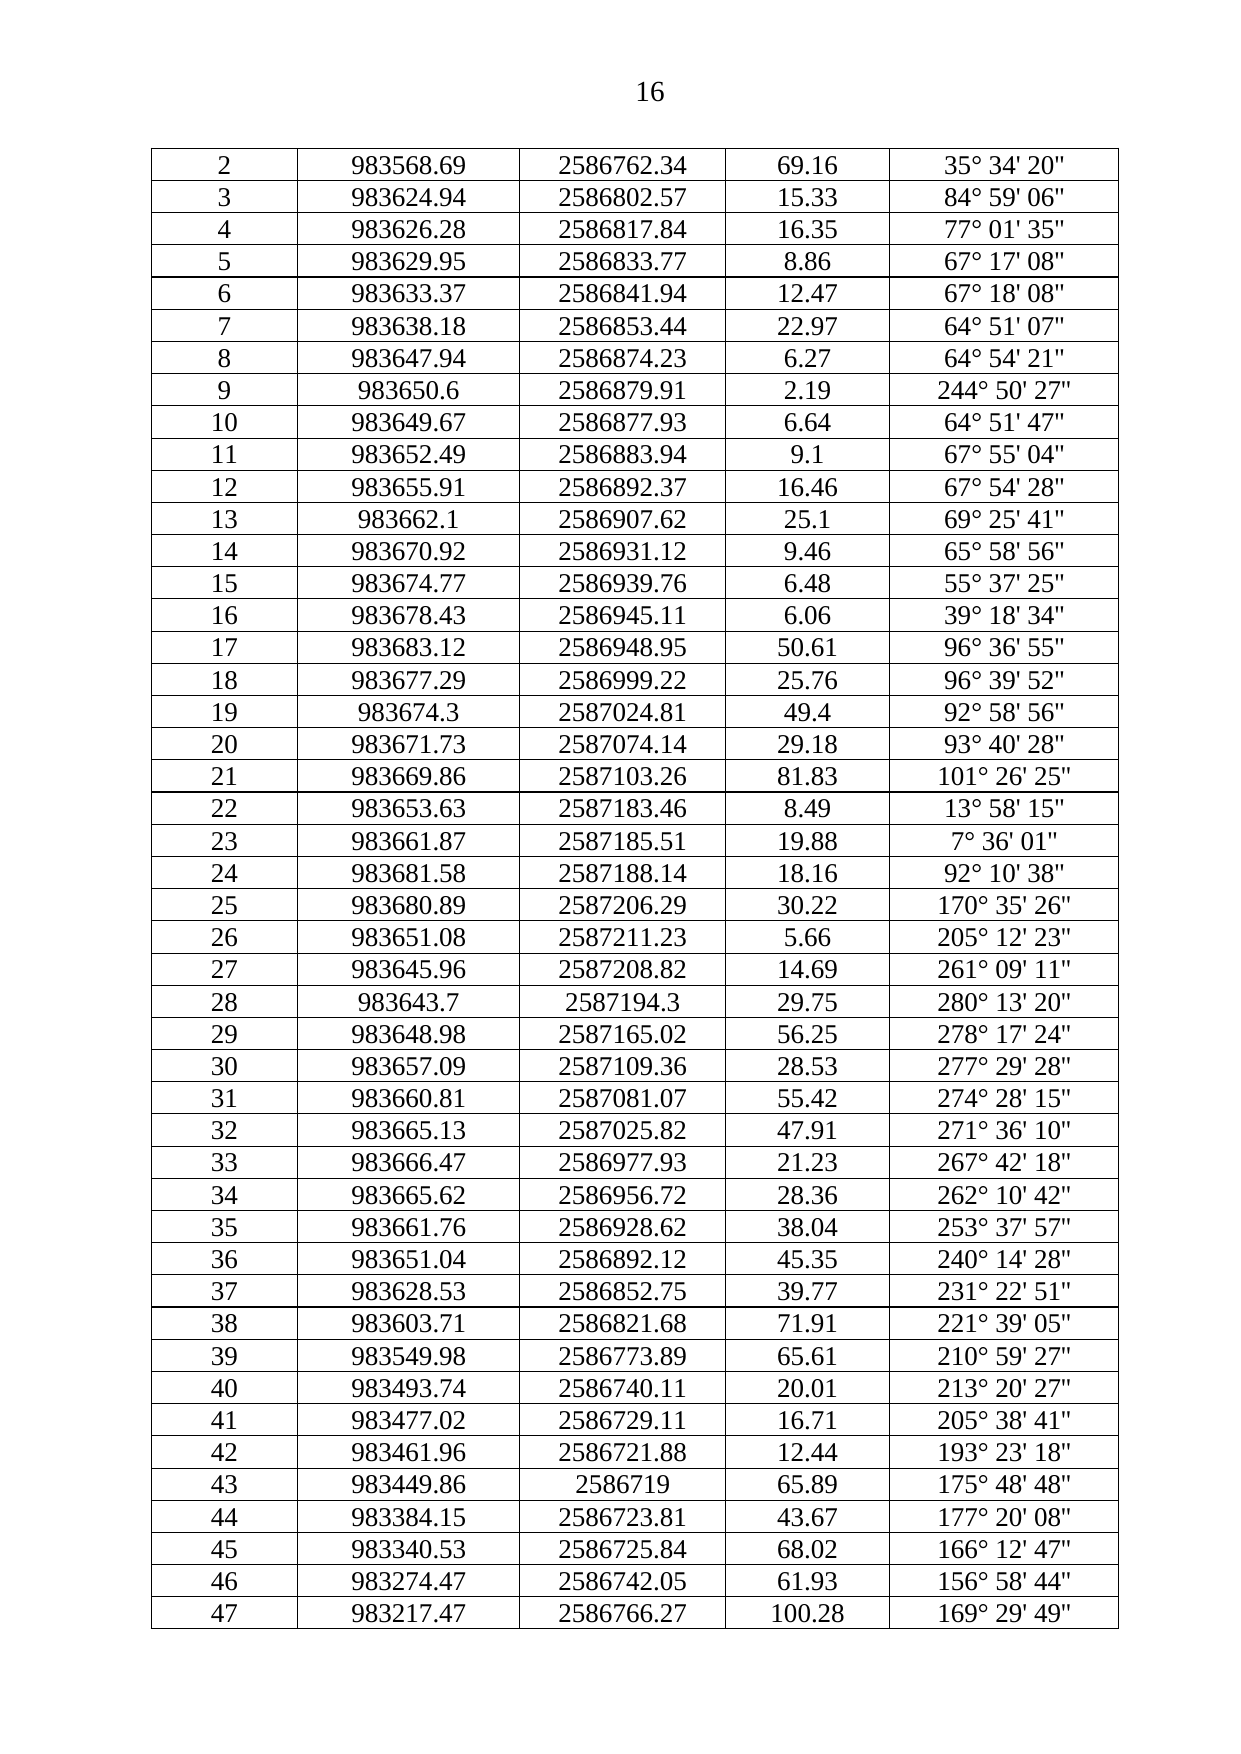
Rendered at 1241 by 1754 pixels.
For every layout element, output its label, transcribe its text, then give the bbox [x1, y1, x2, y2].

table_cell 81.83 [726, 760, 889, 791]
table_cell 169° 29' 49'' [890, 1597, 1118, 1628]
table_cell 49.4 [726, 696, 889, 727]
table_cell 37 [152, 1275, 297, 1306]
table_cell 45.35 [726, 1243, 889, 1274]
table_cell 2587024.81 [520, 696, 725, 727]
table_cell 2586977.93 [520, 1147, 725, 1178]
table_cell 64° 51' 47'' [890, 406, 1118, 437]
table_cell 166° 12' 47'' [890, 1533, 1118, 1564]
table_cell 983657.09 [298, 1050, 519, 1081]
table_cell 2586956.72 [520, 1179, 725, 1210]
table_cell 43 [152, 1469, 297, 1499]
table_cell 2586939.76 [520, 567, 725, 598]
table_cell 983340.53 [298, 1533, 519, 1564]
table_cell 15 [152, 567, 297, 598]
table_cell 6 [152, 278, 297, 309]
table_cell 983477.02 [298, 1404, 519, 1435]
table_cell 983669.86 [298, 760, 519, 791]
table_cell 2587081.07 [520, 1082, 725, 1113]
table_cell 55° 37' 25'' [890, 567, 1118, 598]
table_cell 8.49 [726, 793, 889, 824]
table_cell 983670.92 [298, 535, 519, 566]
table_cell 8.86 [726, 245, 889, 276]
table_cell 45 [152, 1533, 297, 1564]
table_cell 65.61 [726, 1340, 889, 1371]
table_cell 253° 37' 57'' [890, 1211, 1118, 1242]
table_cell 983665.62 [298, 1179, 519, 1210]
table_cell 30 [152, 1050, 297, 1081]
table_cell 983660.81 [298, 1082, 519, 1113]
table_cell 20.01 [726, 1372, 889, 1403]
table_cell 2586948.95 [520, 632, 725, 663]
table_cell 10 [152, 406, 297, 437]
table_cell 6.27 [726, 342, 889, 373]
table_cell 2587109.36 [520, 1050, 725, 1081]
table_cell 983678.43 [298, 599, 519, 631]
table_cell 9.1 [726, 439, 889, 469]
table_cell 2.19 [726, 374, 889, 405]
table_cell 170° 35' 26'' [890, 889, 1118, 920]
table_cell 56.25 [726, 1018, 889, 1049]
table_cell 2586817.84 [520, 213, 725, 244]
table_cell 35 [152, 1211, 297, 1242]
table_cell 983568.69 [298, 149, 519, 180]
table_cell 41 [152, 1404, 297, 1435]
table_cell 2586821.68 [520, 1308, 725, 1339]
table_cell 271° 36' 10'' [890, 1114, 1118, 1146]
table_cell 67° 55' 04'' [890, 439, 1118, 469]
table_cell 2587185.51 [520, 825, 725, 856]
table_cell 5 [152, 245, 297, 276]
table_cell 25 [152, 889, 297, 920]
table_cell 84° 59' 06'' [890, 181, 1118, 212]
table_cell 2587074.14 [520, 728, 725, 759]
table_cell 68.02 [726, 1533, 889, 1564]
table_cell 983666.47 [298, 1147, 519, 1178]
table_cell 2586907.62 [520, 503, 725, 534]
table_cell 2587188.14 [520, 857, 725, 888]
table_cell 2586883.94 [520, 439, 725, 469]
table_cell 2586721.88 [520, 1436, 725, 1467]
table_cell 244° 50' 27'' [890, 374, 1118, 405]
table_cell 77° 01' 35'' [890, 213, 1118, 244]
table_cell 6.48 [726, 567, 889, 598]
table_cell 33 [152, 1147, 297, 1178]
table_cell 240° 14' 28'' [890, 1243, 1118, 1274]
table_cell 21.23 [726, 1147, 889, 1178]
table_cell 6.64 [726, 406, 889, 437]
table_cell 2587194.3 [520, 986, 725, 1017]
table_cell 35° 34' 20'' [890, 149, 1118, 180]
table_cell 30.22 [726, 889, 889, 920]
table_cell 2586729.11 [520, 1404, 725, 1435]
table_cell 983671.73 [298, 728, 519, 759]
table_cell 983665.13 [298, 1114, 519, 1146]
table_cell 22.97 [726, 310, 889, 341]
table_cell 2586725.84 [520, 1533, 725, 1564]
table_cell 9.46 [726, 535, 889, 566]
table_cell 210° 59' 27'' [890, 1340, 1118, 1371]
table_cell 31 [152, 1082, 297, 1113]
table_cell 13 [152, 503, 297, 534]
table_cell 55.42 [726, 1082, 889, 1113]
table_cell 21 [152, 760, 297, 791]
table_cell 983603.71 [298, 1308, 519, 1339]
table_cell 29 [152, 1018, 297, 1049]
table_cell 2586740.11 [520, 1372, 725, 1403]
table_cell 38 [152, 1308, 297, 1339]
table_cell 2586892.37 [520, 471, 725, 502]
table_cell 983629.95 [298, 245, 519, 276]
table_cell 2587211.23 [520, 921, 725, 952]
table_cell 983643.7 [298, 986, 519, 1017]
table_cell 23 [152, 825, 297, 856]
table_cell 983674.77 [298, 567, 519, 598]
table_cell 65.89 [726, 1469, 889, 1499]
table_cell 22 [152, 793, 297, 824]
table_cell 983651.04 [298, 1243, 519, 1274]
table_cell 177° 20' 08'' [890, 1501, 1118, 1532]
table_cell 261° 09' 11'' [890, 954, 1118, 984]
table_cell 2586773.89 [520, 1340, 725, 1371]
table_cell 14 [152, 535, 297, 566]
table_cell 2586853.44 [520, 310, 725, 341]
table_cell 2586833.77 [520, 245, 725, 276]
table_cell 100.28 [726, 1597, 889, 1628]
table_cell 47 [152, 1597, 297, 1628]
table_cell 16.46 [726, 471, 889, 502]
table_cell 2586879.91 [520, 374, 725, 405]
table_cell 2586931.12 [520, 535, 725, 566]
table_cell 16.71 [726, 1404, 889, 1435]
table_cell 983662.1 [298, 503, 519, 534]
table_cell 7° 36' 01'' [890, 825, 1118, 856]
table_cell 39° 18' 34'' [890, 599, 1118, 631]
table_cell 96° 36' 55'' [890, 632, 1118, 663]
table_cell 156° 58' 44'' [890, 1565, 1118, 1596]
table_cell 2 [152, 149, 297, 180]
table_cell 983661.76 [298, 1211, 519, 1242]
table_cell 2587183.46 [520, 793, 725, 824]
table_cell 3 [152, 181, 297, 212]
table_cell 983626.28 [298, 213, 519, 244]
table_cell 2586945.11 [520, 599, 725, 631]
table_cell 36 [152, 1243, 297, 1274]
table_cell 64° 54' 21'' [890, 342, 1118, 373]
table_cell 983681.58 [298, 857, 519, 888]
table_cell 50.61 [726, 632, 889, 663]
table_cell 69.16 [726, 149, 889, 180]
table_cell 983677.29 [298, 664, 519, 695]
table_cell 983628.53 [298, 1275, 519, 1306]
table_cell 25.1 [726, 503, 889, 534]
table_cell 2587103.26 [520, 760, 725, 791]
table_cell 213° 20' 27'' [890, 1372, 1118, 1403]
table_cell 92° 58' 56'' [890, 696, 1118, 727]
table_cell 14.69 [726, 954, 889, 984]
table_cell 2587206.29 [520, 889, 725, 920]
table_cell 2586762.34 [520, 149, 725, 180]
table_cell 983683.12 [298, 632, 519, 663]
table_cell 2587025.82 [520, 1114, 725, 1146]
table_cell 44 [152, 1501, 297, 1532]
table_cell 983461.96 [298, 1436, 519, 1467]
table_cell 205° 38' 41'' [890, 1404, 1118, 1435]
table_cell 15.33 [726, 181, 889, 212]
table_cell 16 [152, 599, 297, 631]
table_cell 983674.3 [298, 696, 519, 727]
table_cell 983274.47 [298, 1565, 519, 1596]
table_cell 2586852.75 [520, 1275, 725, 1306]
table_cell 983652.49 [298, 439, 519, 469]
table_cell 38.04 [726, 1211, 889, 1242]
table_cell 96° 39' 52'' [890, 664, 1118, 695]
table_cell 2586877.93 [520, 406, 725, 437]
table_cell 983680.89 [298, 889, 519, 920]
table_cell 983653.63 [298, 793, 519, 824]
table_cell 983649.67 [298, 406, 519, 437]
table_cell 983645.96 [298, 954, 519, 984]
table_cell 983493.74 [298, 1372, 519, 1403]
table_cell 28.36 [726, 1179, 889, 1210]
table_cell 16.35 [726, 213, 889, 244]
table_cell 29.75 [726, 986, 889, 1017]
table_cell 26 [152, 921, 297, 952]
table_cell 34 [152, 1179, 297, 1210]
table_cell 43.67 [726, 1501, 889, 1532]
table_cell 2586719 [520, 1469, 725, 1499]
table_cell 983651.08 [298, 921, 519, 952]
table_cell 71.91 [726, 1308, 889, 1339]
table_cell 28 [152, 986, 297, 1017]
table_cell 12.44 [726, 1436, 889, 1467]
table_cell 2586874.23 [520, 342, 725, 373]
table_cell 983638.18 [298, 310, 519, 341]
table_cell 983449.86 [298, 1469, 519, 1499]
table_cell 280° 13' 20'' [890, 986, 1118, 1017]
table_cell 29.18 [726, 728, 889, 759]
table_cell 2586892.12 [520, 1243, 725, 1274]
table_cell 983647.94 [298, 342, 519, 373]
table_cell 69° 25' 41'' [890, 503, 1118, 534]
table_cell 40 [152, 1372, 297, 1403]
table_cell 67° 18' 08'' [890, 278, 1118, 309]
table_cell 205° 12' 23'' [890, 921, 1118, 952]
table_cell 983661.87 [298, 825, 519, 856]
table_cell 2586841.94 [520, 278, 725, 309]
table_cell 27 [152, 954, 297, 984]
table_cell 12.47 [726, 278, 889, 309]
table_cell 17 [152, 632, 297, 663]
table_cell 2586766.27 [520, 1597, 725, 1628]
table_cell 18.16 [726, 857, 889, 888]
table_cell 67° 17' 08'' [890, 245, 1118, 276]
table_cell 983549.98 [298, 1340, 519, 1371]
table_cell 2586742.05 [520, 1565, 725, 1596]
table_cell 92° 10' 38'' [890, 857, 1118, 888]
table_cell 20 [152, 728, 297, 759]
table_cell 11 [152, 439, 297, 469]
table_cell 24 [152, 857, 297, 888]
table_cell 18 [152, 664, 297, 695]
table_cell 267° 42' 18'' [890, 1147, 1118, 1178]
table_cell 61.93 [726, 1565, 889, 1596]
table_cell 46 [152, 1565, 297, 1596]
table_cell 2586723.81 [520, 1501, 725, 1532]
table_cell 32 [152, 1114, 297, 1146]
table_cell 983217.47 [298, 1597, 519, 1628]
table_cell 278° 17' 24'' [890, 1018, 1118, 1049]
table_cell 983633.37 [298, 278, 519, 309]
table_cell 274° 28' 15'' [890, 1082, 1118, 1113]
table_cell 5.66 [726, 921, 889, 952]
table_cell 12 [152, 471, 297, 502]
table_cell 2586928.62 [520, 1211, 725, 1242]
table_cell 2587208.82 [520, 954, 725, 984]
table_cell 28.53 [726, 1050, 889, 1081]
table_cell 175° 48' 48'' [890, 1469, 1118, 1499]
table_cell 65° 58' 56'' [890, 535, 1118, 566]
table_cell 25.76 [726, 664, 889, 695]
table_cell 221° 39' 05'' [890, 1308, 1118, 1339]
table_cell 983655.91 [298, 471, 519, 502]
table_cell 983650.6 [298, 374, 519, 405]
table_cell 4 [152, 213, 297, 244]
table_cell 9 [152, 374, 297, 405]
table_cell 93° 40' 28'' [890, 728, 1118, 759]
table_cell 6.06 [726, 599, 889, 631]
table_cell 2586802.57 [520, 181, 725, 212]
table_cell 2586999.22 [520, 664, 725, 695]
table_cell 231° 22' 51'' [890, 1275, 1118, 1306]
table_cell 983384.15 [298, 1501, 519, 1532]
table_cell 8 [152, 342, 297, 373]
table_cell 42 [152, 1436, 297, 1467]
table_cell 64° 51' 07'' [890, 310, 1118, 341]
table_cell 39.77 [726, 1275, 889, 1306]
table_cell 193° 23' 18'' [890, 1436, 1118, 1467]
table_cell 39 [152, 1340, 297, 1371]
table_cell 19 [152, 696, 297, 727]
table_cell 101° 26' 25'' [890, 760, 1118, 791]
table_cell 47.91 [726, 1114, 889, 1146]
table_cell 67° 54' 28'' [890, 471, 1118, 502]
table_cell 983648.98 [298, 1018, 519, 1049]
table_cell 277° 29' 28'' [890, 1050, 1118, 1081]
table_cell 983624.94 [298, 181, 519, 212]
table_cell 2587165.02 [520, 1018, 725, 1049]
table_cell 13° 58' 15'' [890, 793, 1118, 824]
table_cell 7 [152, 310, 297, 341]
table_cell 19.88 [726, 825, 889, 856]
table_cell 262° 10' 42'' [890, 1179, 1118, 1210]
